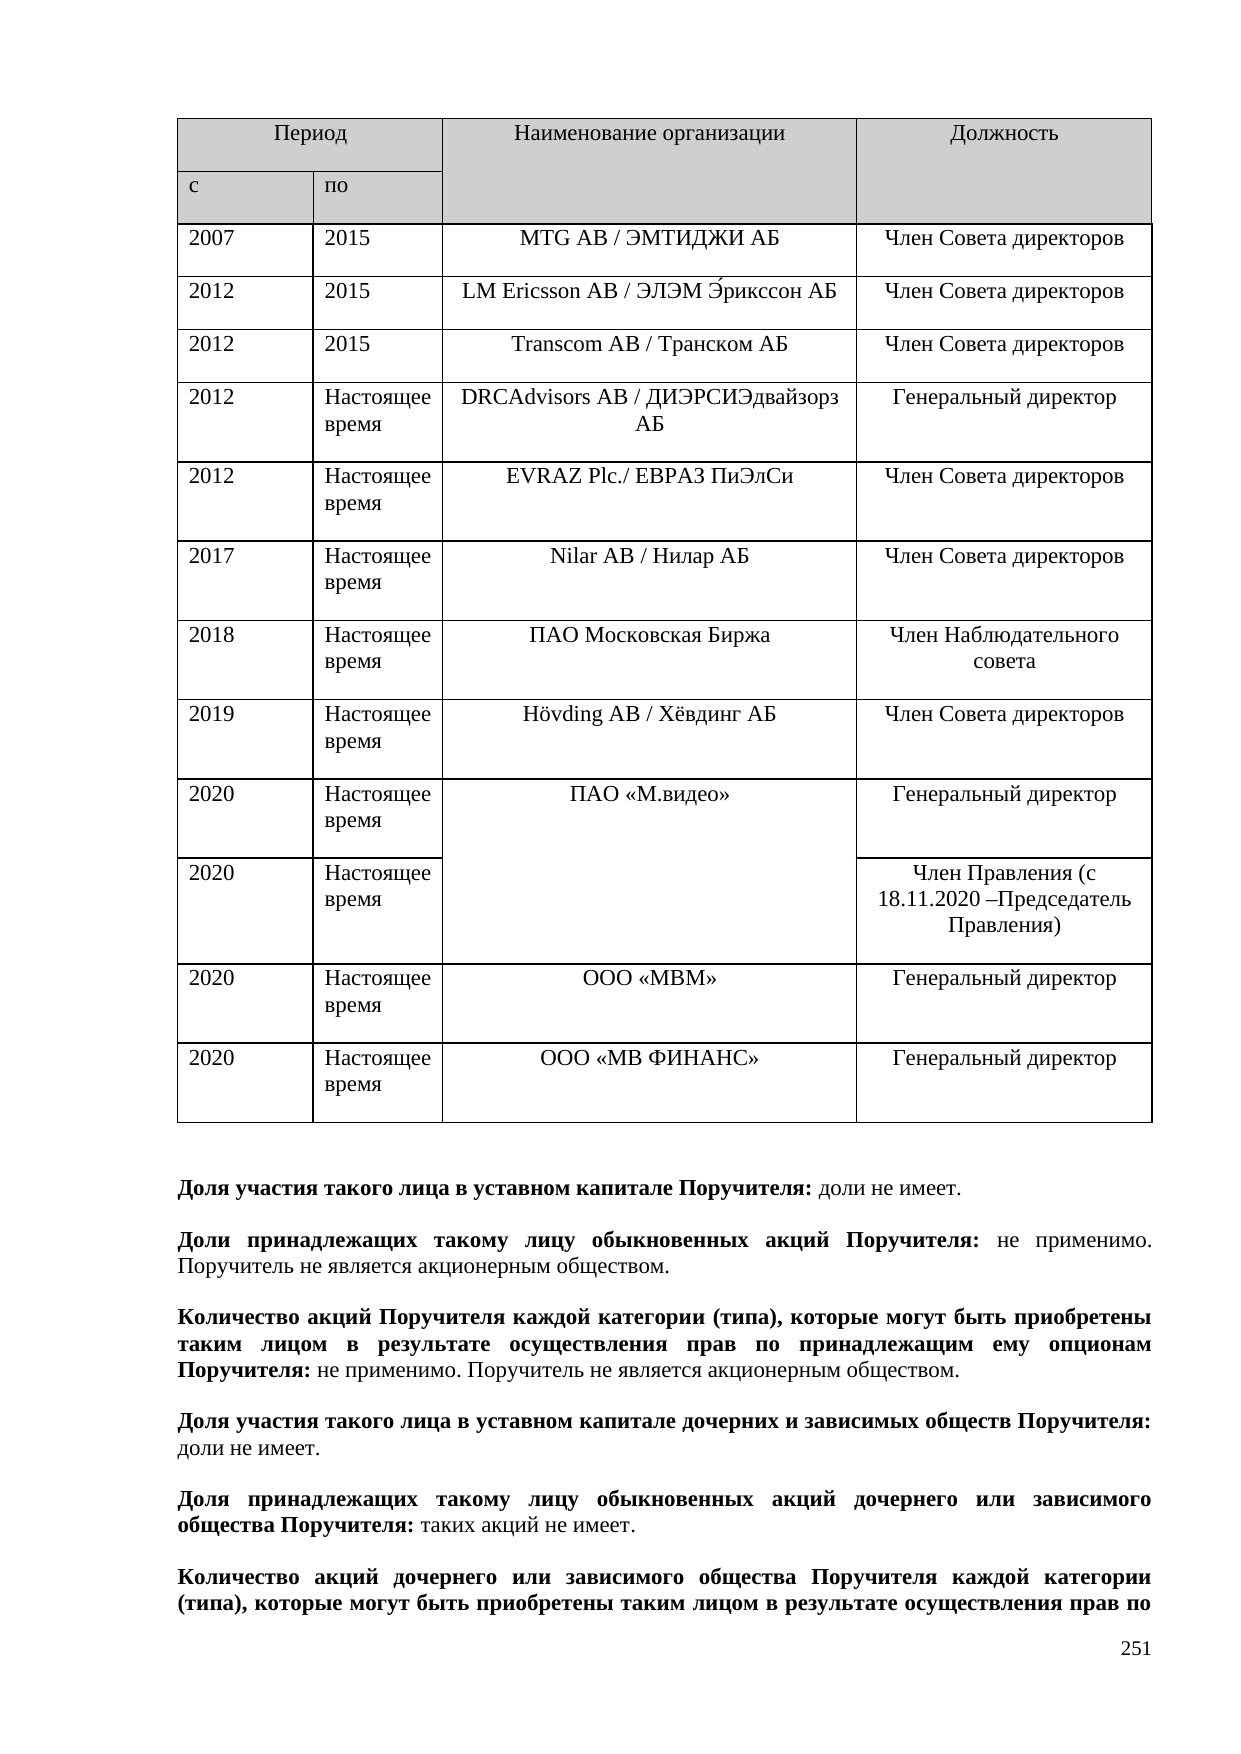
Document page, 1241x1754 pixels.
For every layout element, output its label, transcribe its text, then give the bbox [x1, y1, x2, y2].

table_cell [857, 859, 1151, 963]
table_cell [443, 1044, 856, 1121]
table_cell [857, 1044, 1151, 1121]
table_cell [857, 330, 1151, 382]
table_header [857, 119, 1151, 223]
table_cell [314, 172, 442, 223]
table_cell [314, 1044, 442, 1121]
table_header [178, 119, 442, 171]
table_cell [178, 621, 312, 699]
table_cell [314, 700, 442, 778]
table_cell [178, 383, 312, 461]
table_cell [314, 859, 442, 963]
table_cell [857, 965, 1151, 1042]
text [177, 1563, 1152, 1616]
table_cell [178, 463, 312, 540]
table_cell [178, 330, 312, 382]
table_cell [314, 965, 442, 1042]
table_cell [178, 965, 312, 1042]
text Доли принадлежащих такому лицу обыкновенных акций Поручителя: не применимо. Поручитель не является акционерным обществом. [177, 1226, 1152, 1278]
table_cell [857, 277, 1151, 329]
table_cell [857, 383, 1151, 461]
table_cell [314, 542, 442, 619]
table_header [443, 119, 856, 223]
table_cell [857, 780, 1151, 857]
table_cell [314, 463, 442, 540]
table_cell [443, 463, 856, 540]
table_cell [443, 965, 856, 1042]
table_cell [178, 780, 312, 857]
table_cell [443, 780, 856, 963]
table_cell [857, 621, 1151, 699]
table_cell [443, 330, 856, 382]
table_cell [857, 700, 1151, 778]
text Доля принадлежащих такому лицу обыкновенных акций дочернего или зависимого общества Поручителя: таких акций не имеет. [177, 1485, 1152, 1538]
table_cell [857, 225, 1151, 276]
text Доля участия такого лица в уставном капитале дочерних и зависимых обществ Поручителя: доли не имеет. [177, 1407, 1152, 1460]
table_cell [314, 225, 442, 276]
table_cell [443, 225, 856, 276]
text Доля участия такого лица в уставном капитале Поручителя: доли не имеет. [177, 1174, 1152, 1201]
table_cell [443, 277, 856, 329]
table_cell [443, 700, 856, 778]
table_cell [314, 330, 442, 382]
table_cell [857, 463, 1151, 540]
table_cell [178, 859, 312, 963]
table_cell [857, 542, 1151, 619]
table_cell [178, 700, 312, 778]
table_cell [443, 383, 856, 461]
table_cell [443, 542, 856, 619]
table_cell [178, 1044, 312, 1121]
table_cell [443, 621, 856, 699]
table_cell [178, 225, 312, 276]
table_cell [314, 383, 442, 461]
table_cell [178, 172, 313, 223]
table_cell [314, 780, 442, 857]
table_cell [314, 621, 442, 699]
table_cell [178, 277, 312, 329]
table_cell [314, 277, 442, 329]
text Количество акций Поручителя каждой категории (типа), которые могут быть приобретены таким лицом в результате осуществления прав по принадлежащим ему опционам Поручителя: не применимо. Поручитель не является акционерным обществом. [177, 1303, 1152, 1382]
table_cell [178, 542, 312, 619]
